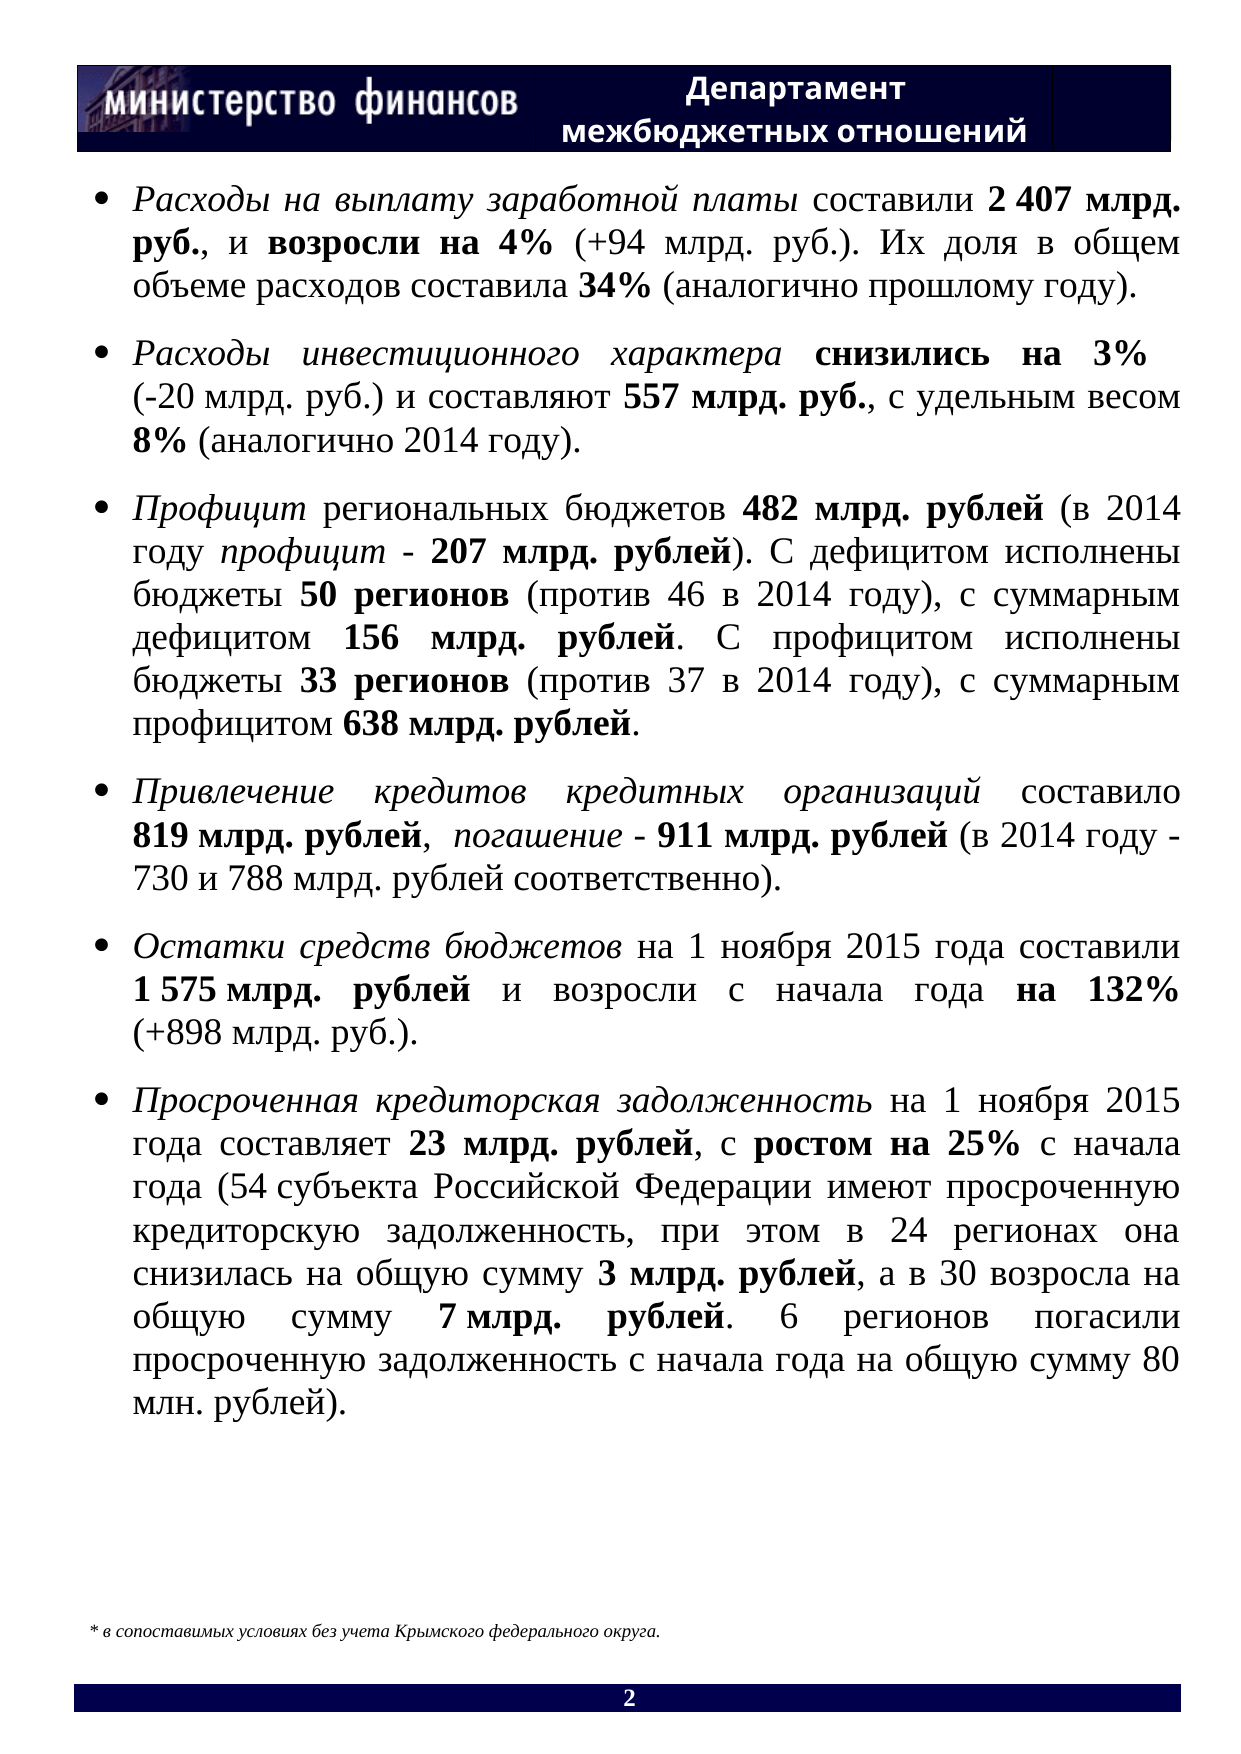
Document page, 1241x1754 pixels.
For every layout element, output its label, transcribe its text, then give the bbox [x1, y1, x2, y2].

list Расходы на выплату заработной платы составили 2 407 млрд. руб., и возросли на 4% (+94 млрд. руб.). Их доля в общем объеме расходов составила 34% (аналогично прошлому году). [95, 176, 1181, 306]
list Профицит региональных бюджетов 482 млрд. рублей (в 2014 году профицит - 207 млрд. рублей). С дефицитом исполнены бюджеты 50 регионов (против 46 в 2014 году), с суммарным дефицитом 156 млрд. рублей. С профицитом исполнены бюджеты 33 регионов (против 37 в 2014 году), с суммарным профицитом 638 млрд. рублей. [95, 485, 1181, 744]
list Привлечение кредитов кредитных организаций составило 819 млрд. рублей, погашение - 911 млрд. рублей (в 2014 году - 730 и 788 млрд. рублей соответственно). [95, 769, 1181, 898]
list Просроченная кредиторская задолженность на 1 ноября 2015 года составляет 23 млрд. рублей, с ростом на 25% с начала года (54 субъекта Российской Федерации имеют просроченную кредиторскую задолженность, при этом в 24 регионах она снизилась на общую сумму 3 млрд. рублей, а в 30 возросла на общую сумму 7 млрд. рублей. 6 регионов погасили просроченную задолженность с начала года на общую сумму 80 млн. рублей). [95, 1078, 1181, 1423]
list Расходы инвестиционного характера снизились на 3% (-20 млрд. руб.) и составляют 557 млрд. руб., с удельным весом 8% (аналогично 2014 году). [95, 331, 1181, 460]
list Остатки средств бюджетов на 1 ноября 2015 года составили 1 575 млрд. рублей и возросли с начала года на 132% (+898 млрд. руб.). [95, 923, 1181, 1053]
picture [77, 66, 536, 132]
text * в сопоставимых условиях без учета Крымского федерального округа. [89, 1620, 1181, 1642]
